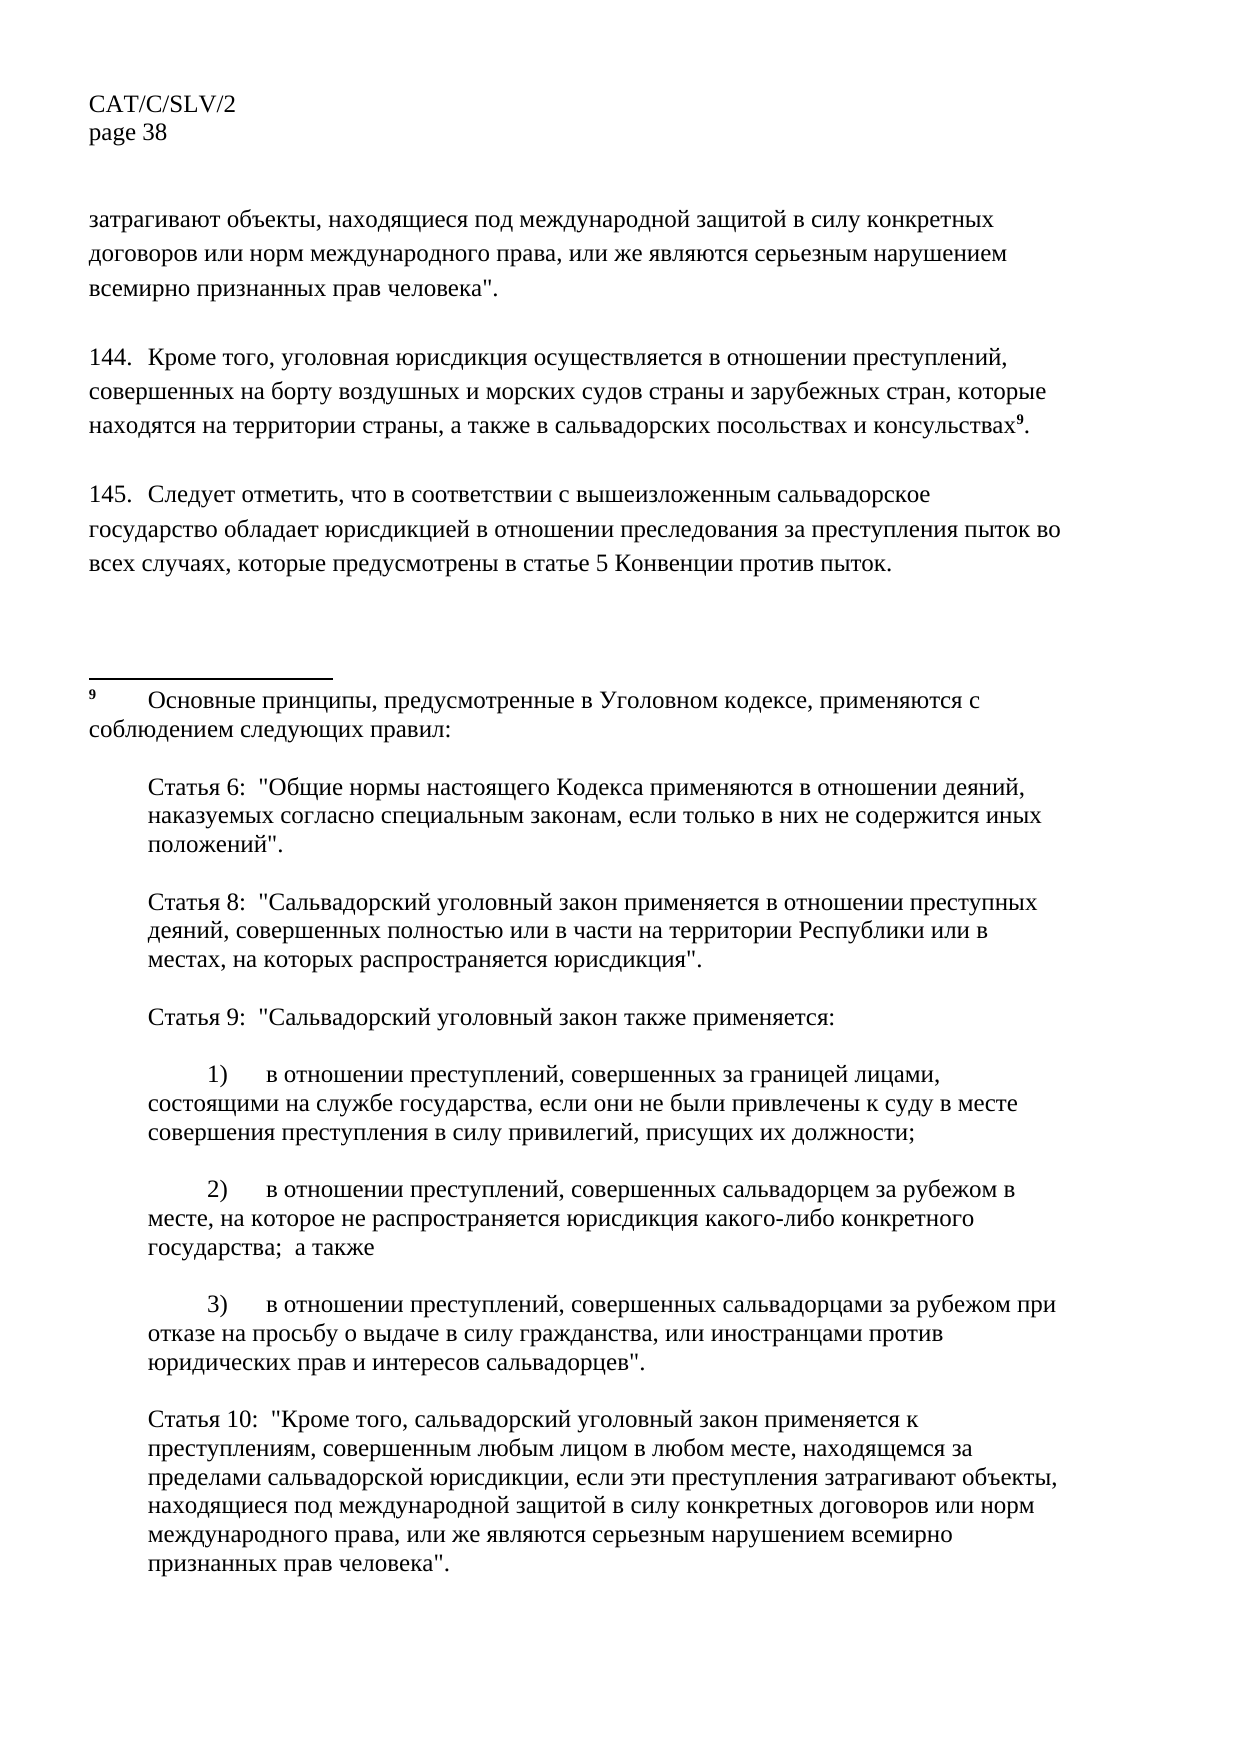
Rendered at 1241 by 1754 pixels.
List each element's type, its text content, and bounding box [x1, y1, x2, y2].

text 144. Кроме того, уголовная юрисдикция осуществляется в отношении преступлений, совершенных на борту воздушных и морских судов страны и зарубежных стран, которые находятся на территории страны, а также в сальвадорских посольствах и консульствах. [89, 342, 1063, 439]
text 145. Следует отметить, что в соответствии с вышеизложенным сальвадорское государство обладает юрисдикцией в отношении преследования за преступления пыток во всех случаях, которые предусмотрены в статье 5 Конвенции против пыток. [89, 479, 1063, 577]
